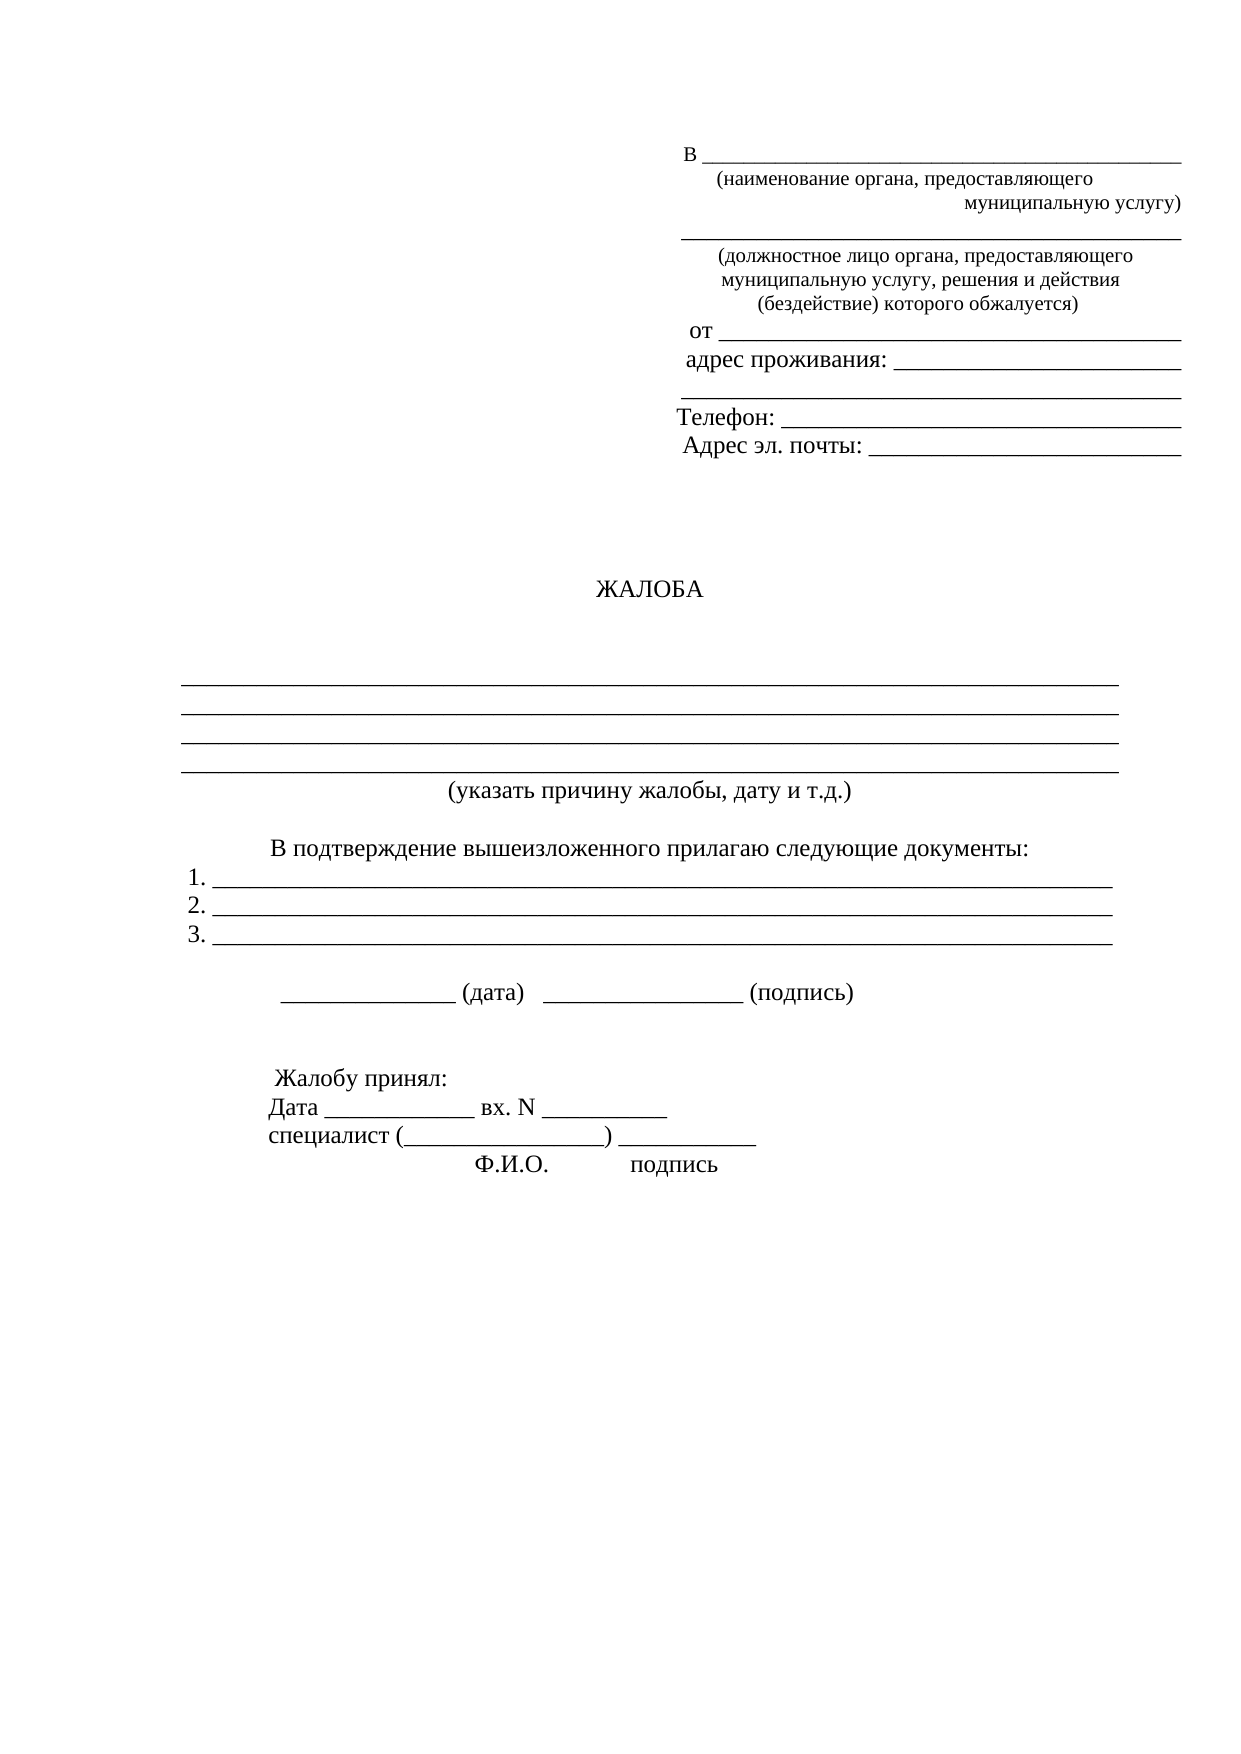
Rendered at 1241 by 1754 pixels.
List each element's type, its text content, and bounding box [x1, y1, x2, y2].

text ___________________________________________________________________________ [118, 689, 1181, 718]
text (наименование органа, предоставляющего [118, 166, 1181, 190]
text В подтверждение вышеизложенного прилагаю следующие документы: [118, 833, 1181, 862]
text ___________________________________________________________________________ [118, 747, 1181, 775]
text 3. ________________________________________________________________________ [118, 919, 1181, 948]
text (бездействие) которого обжалуется) [118, 291, 1181, 315]
text муниципальную услугу) [118, 190, 1181, 214]
text специалист (________________) ___________ [118, 1120, 1181, 1149]
text Телефон: ________________________________ [118, 402, 1181, 430]
text от _____________________________________ [118, 315, 1181, 344]
text ________________________________________ [118, 373, 1181, 402]
text (должностное лицо органа, предоставляющего [118, 243, 1181, 267]
text адрес проживания: _______________________ [118, 344, 1181, 373]
text (указать причину жалобы, дату и т.д.) [118, 775, 1181, 804]
text ЖАЛОБА [118, 574, 1181, 603]
text В ______________________________________________ [118, 142, 1181, 166]
text Ф.И.О. подпись [118, 1149, 1181, 1178]
text муниципальную услугу, решения и действия [118, 267, 1181, 291]
text 2. ________________________________________________________________________ [118, 890, 1181, 919]
text 1. ________________________________________________________________________ [118, 862, 1181, 890]
text ________________________________________ [118, 214, 1181, 243]
text Дата ____________ вх. N __________ [118, 1092, 1181, 1120]
text ___________________________________________________________________________ [118, 660, 1181, 689]
text Адрес эл. почты: _________________________ [118, 430, 1181, 459]
text Жалобу принял: [118, 1063, 1181, 1092]
text ___________________________________________________________________________ [118, 718, 1181, 747]
text ______________ (дата) ________________ (подпись) [118, 977, 1181, 1005]
